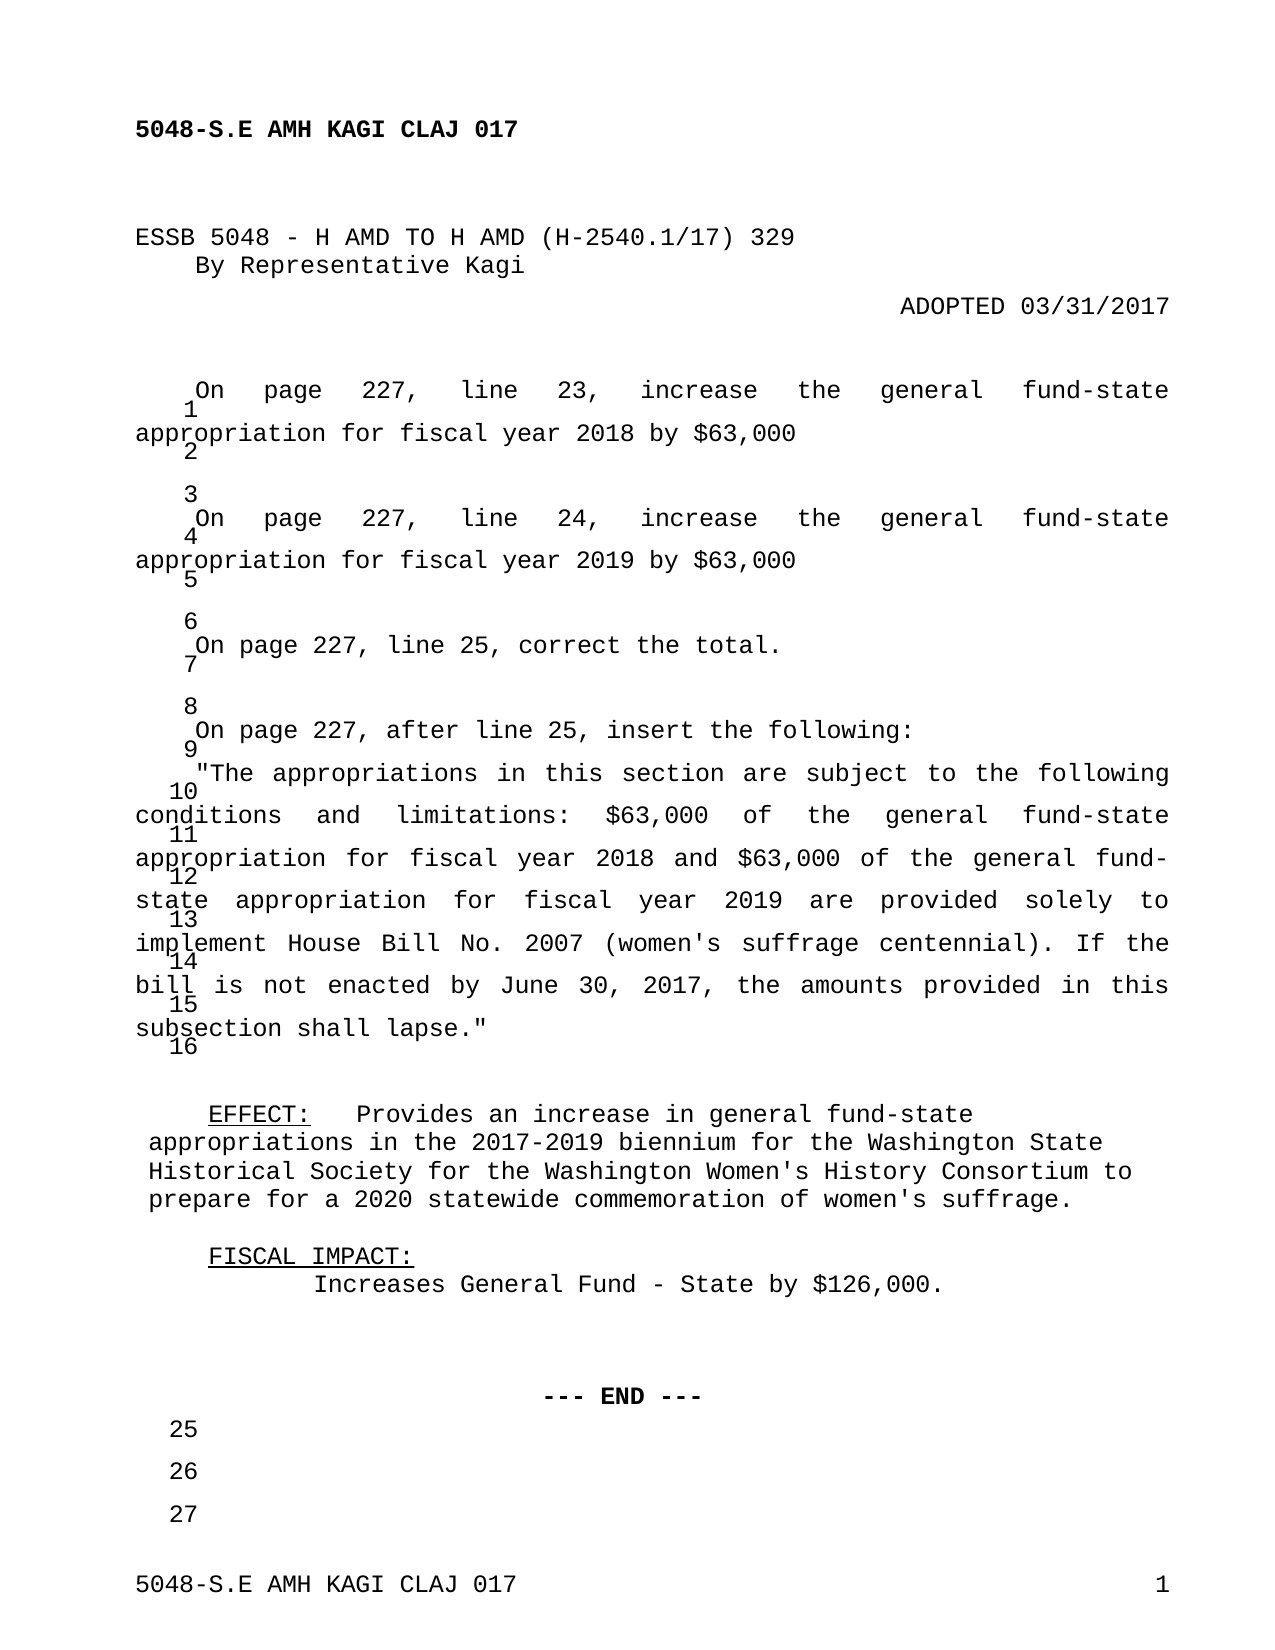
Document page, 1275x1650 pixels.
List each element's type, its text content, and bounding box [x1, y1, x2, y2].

text - [135, 224, 1170, 252]
text "The appropriations in this section are subject to the following conditions and limitations: $63,000 of the general fund-state appropriation for fiscal year 2018 and $63,000 of the general fund-state appropriation for fiscal year 2019 are provided solely to implement House Bill No. 2007 (women's suffrage centennial). If the bill is not enacted by June 30, 2017, the amounts provided in this subsection shall lapse." [135, 747, 1170, 1045]
text On page 227, after line 25, insert the following: [135, 705, 1170, 747]
text On page 227, line 24, increase the general fund-state appropriation for fiscal year 2019 by $63,000 [135, 492, 1170, 577]
text On page 227, line 25, correct the total. [135, 620, 1170, 662]
text On page 227, line 23, increase the general fund-state appropriation for fiscal year 2018 by $63,000 [135, 365, 1170, 450]
text --- END --- [75, 1371, 1170, 1413]
